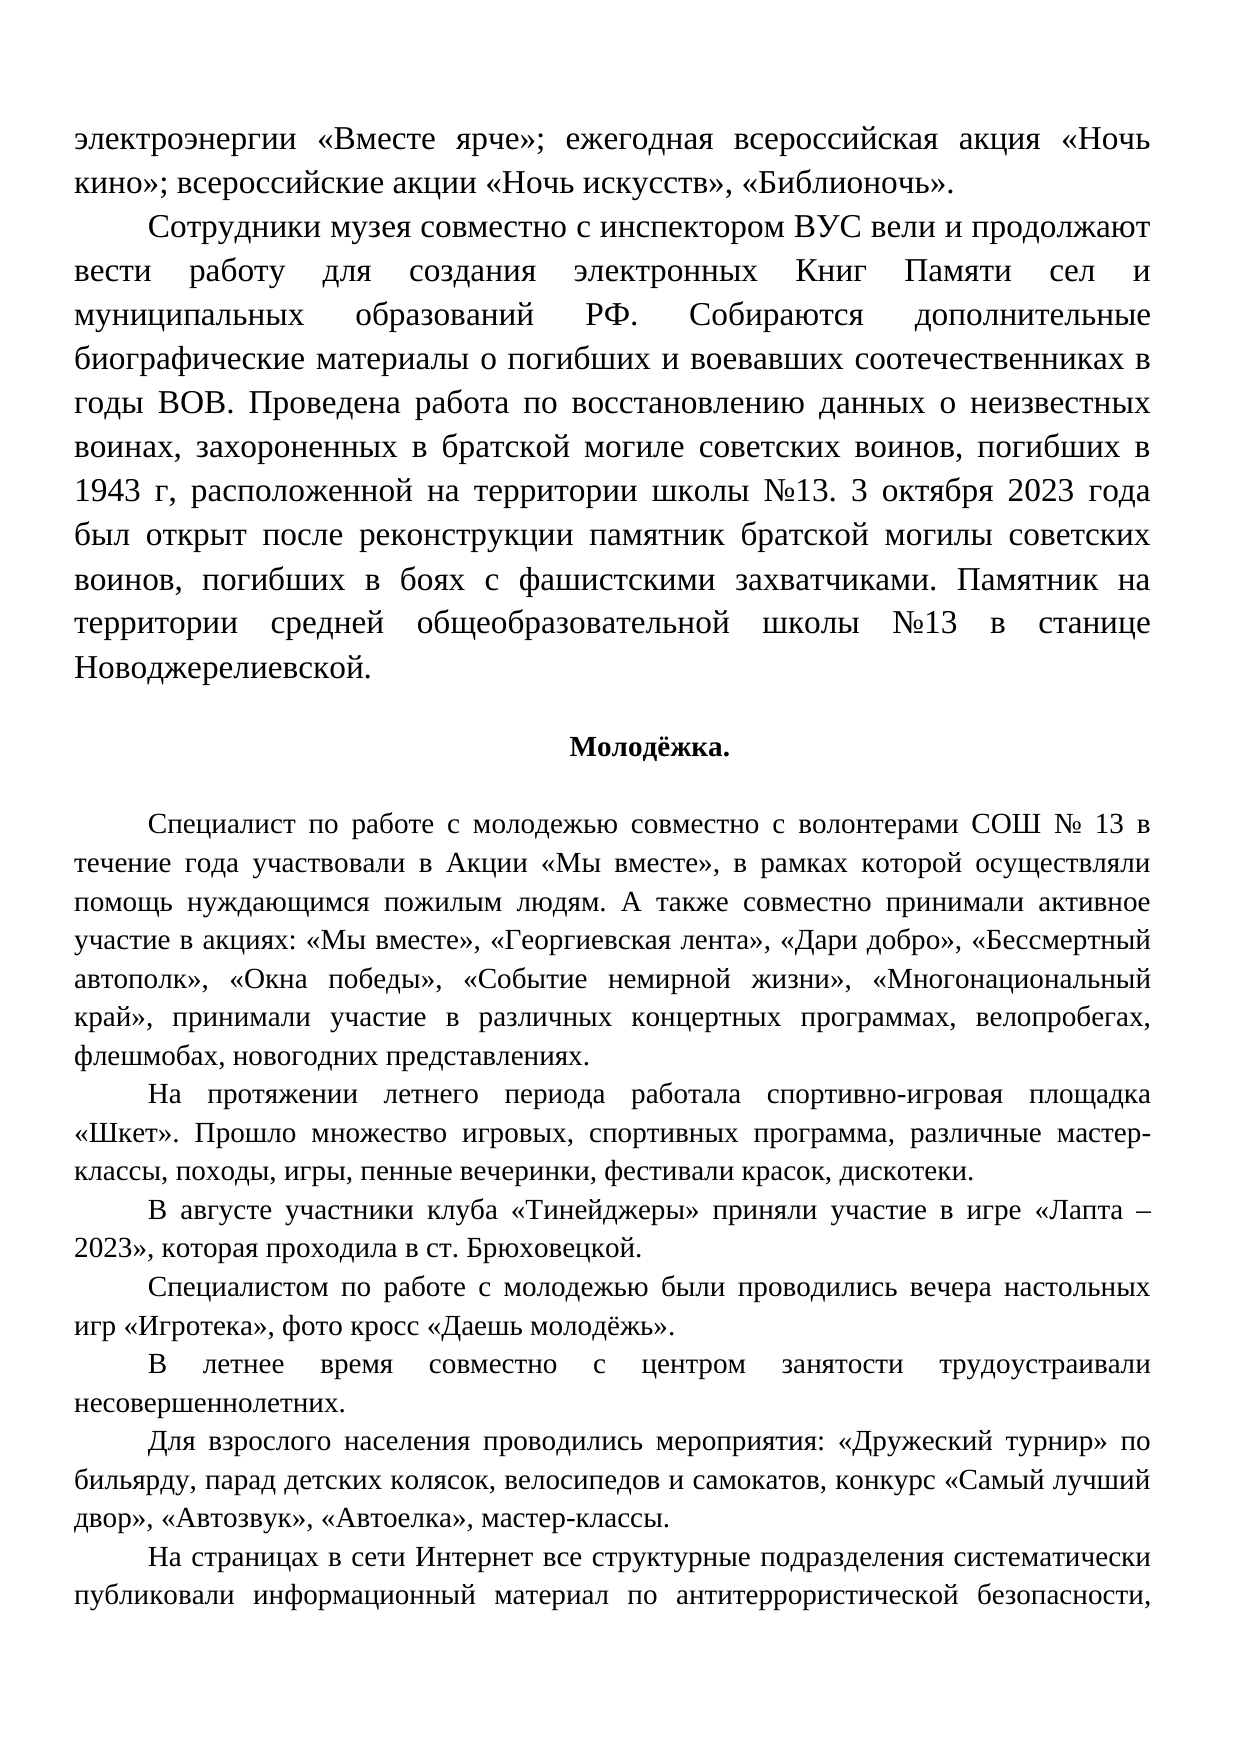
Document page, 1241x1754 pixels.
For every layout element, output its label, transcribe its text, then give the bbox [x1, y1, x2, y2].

text Сотрудники музея совместно с инспектором ВУС вели и продолжают вести работу для создания электронных Книг Памяти сел и муниципальных образований РФ. Собираются дополнительные биографические материалы о погибших и воевавших соотечественниках в годы ВОВ. Проведена работа по восстановлению данных о неизвестных воинах, захороненных в братской могиле советских воинов, погибших в 1943 г, расположенной на территории школы №13. 3 октября 2023 года был открыт после реконструкции памятник братской могилы советских воинов, погибших в боях с фашистскими захватчиками. Памятник на территории средней общеобразовательной школы №13 в станице Новоджерелиевской. [74, 206, 1152, 685]
text Молодёжка. [74, 729, 1152, 763]
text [74, 1539, 1152, 1611]
text Для взрослого населения проводились мероприятия: «Дружеский турнир» по бильярду, парад детских колясок, велосипедов и самокатов, конкурс «Самый лучший двор», «Автозвук», «Автоелка», мастер-классы. [74, 1423, 1152, 1534]
text Специалистом по работе с молодежью были проводились вечера настольных игр «Игротека», фото кросс «Даешь молодёжь». [74, 1269, 1152, 1341]
text В летнее время совместно с центром занятости трудоустраивали несовершеннолетних. [74, 1346, 1152, 1418]
text На протяжении летнего периода работала спортивно-игровая площадка «Шкет». Прошло множество игровых, спортивных программа, различные мастер-классы, походы, игры, пенные вечеринки, фестивали красок, дискотеки. [74, 1076, 1152, 1187]
text Специалист по работе с молодежью совместно с волонтерами СОШ № 13 в течение года участвовали в Акции «Мы вместе», в рамках которой осуществляли помощь нуждающимся пожилым людям. А также совместно принимали активное участие в акциях: «Мы вместе», «Георгиевская лента», «Дари добро», «Бессмертный автополк», «Окна победы», «Событие немирной жизни», «Многонациональный край», принимали участие в различных концертных программах, велопробегах, флешмобах, новогодних представлениях. [74, 807, 1152, 1071]
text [74, 118, 1152, 201]
text В августе участники клуба «Тинейджеры» приняли участие в игре «Лапта – 2023», которая проходила в ст. Брюховецкой. [74, 1192, 1152, 1264]
